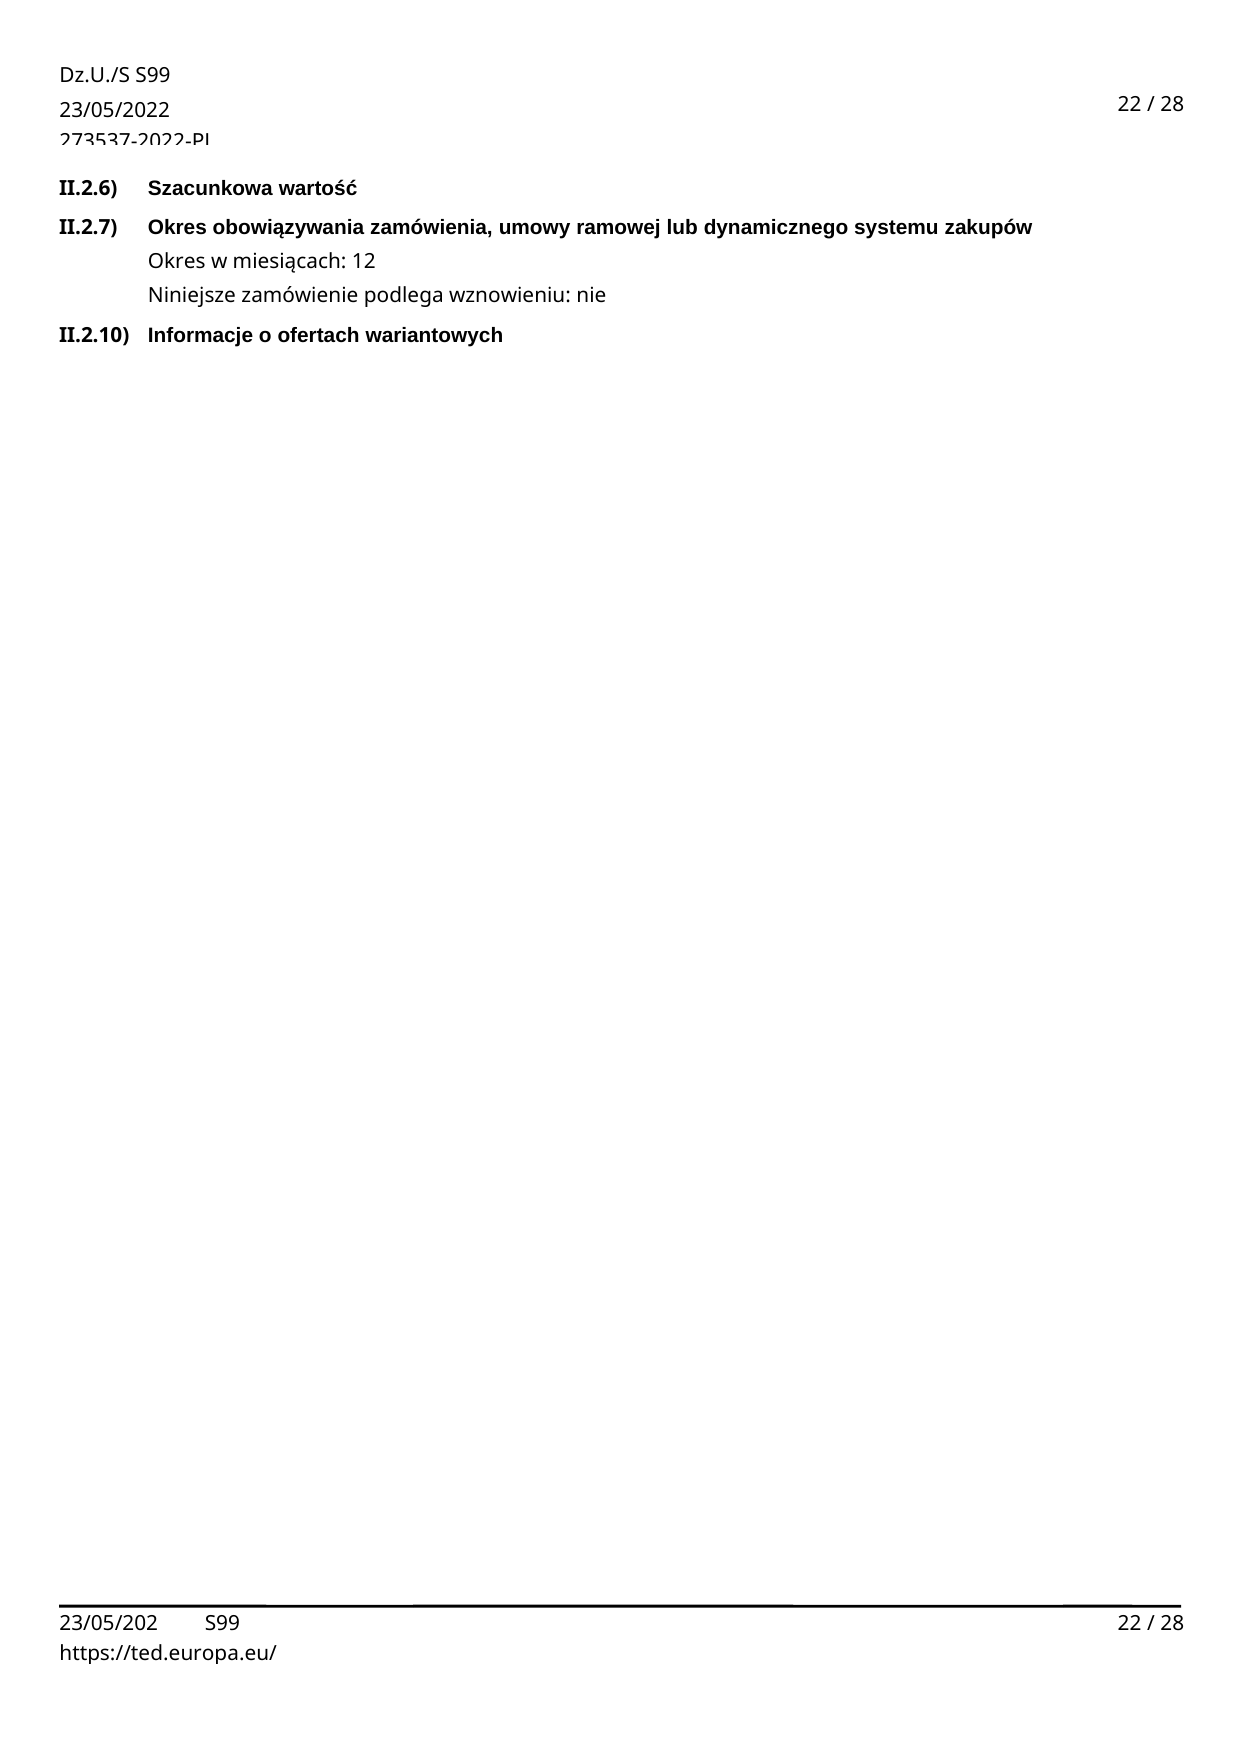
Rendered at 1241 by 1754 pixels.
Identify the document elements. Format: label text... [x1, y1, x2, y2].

text Okres w miesiącach: 12 [148, 246, 1192, 275]
subtitle Informacje o ofertach wariantowych [59, 320, 1192, 348]
list Okres obowiązywania zamówienia, umowy ramowej lub dynamicznego systemu zakupów [59, 212, 1192, 241]
text Niniejsze zamówienie podlega wznowieniu: nie [148, 280, 1192, 309]
subtitle Szacunkowa wartość [59, 173, 1192, 201]
